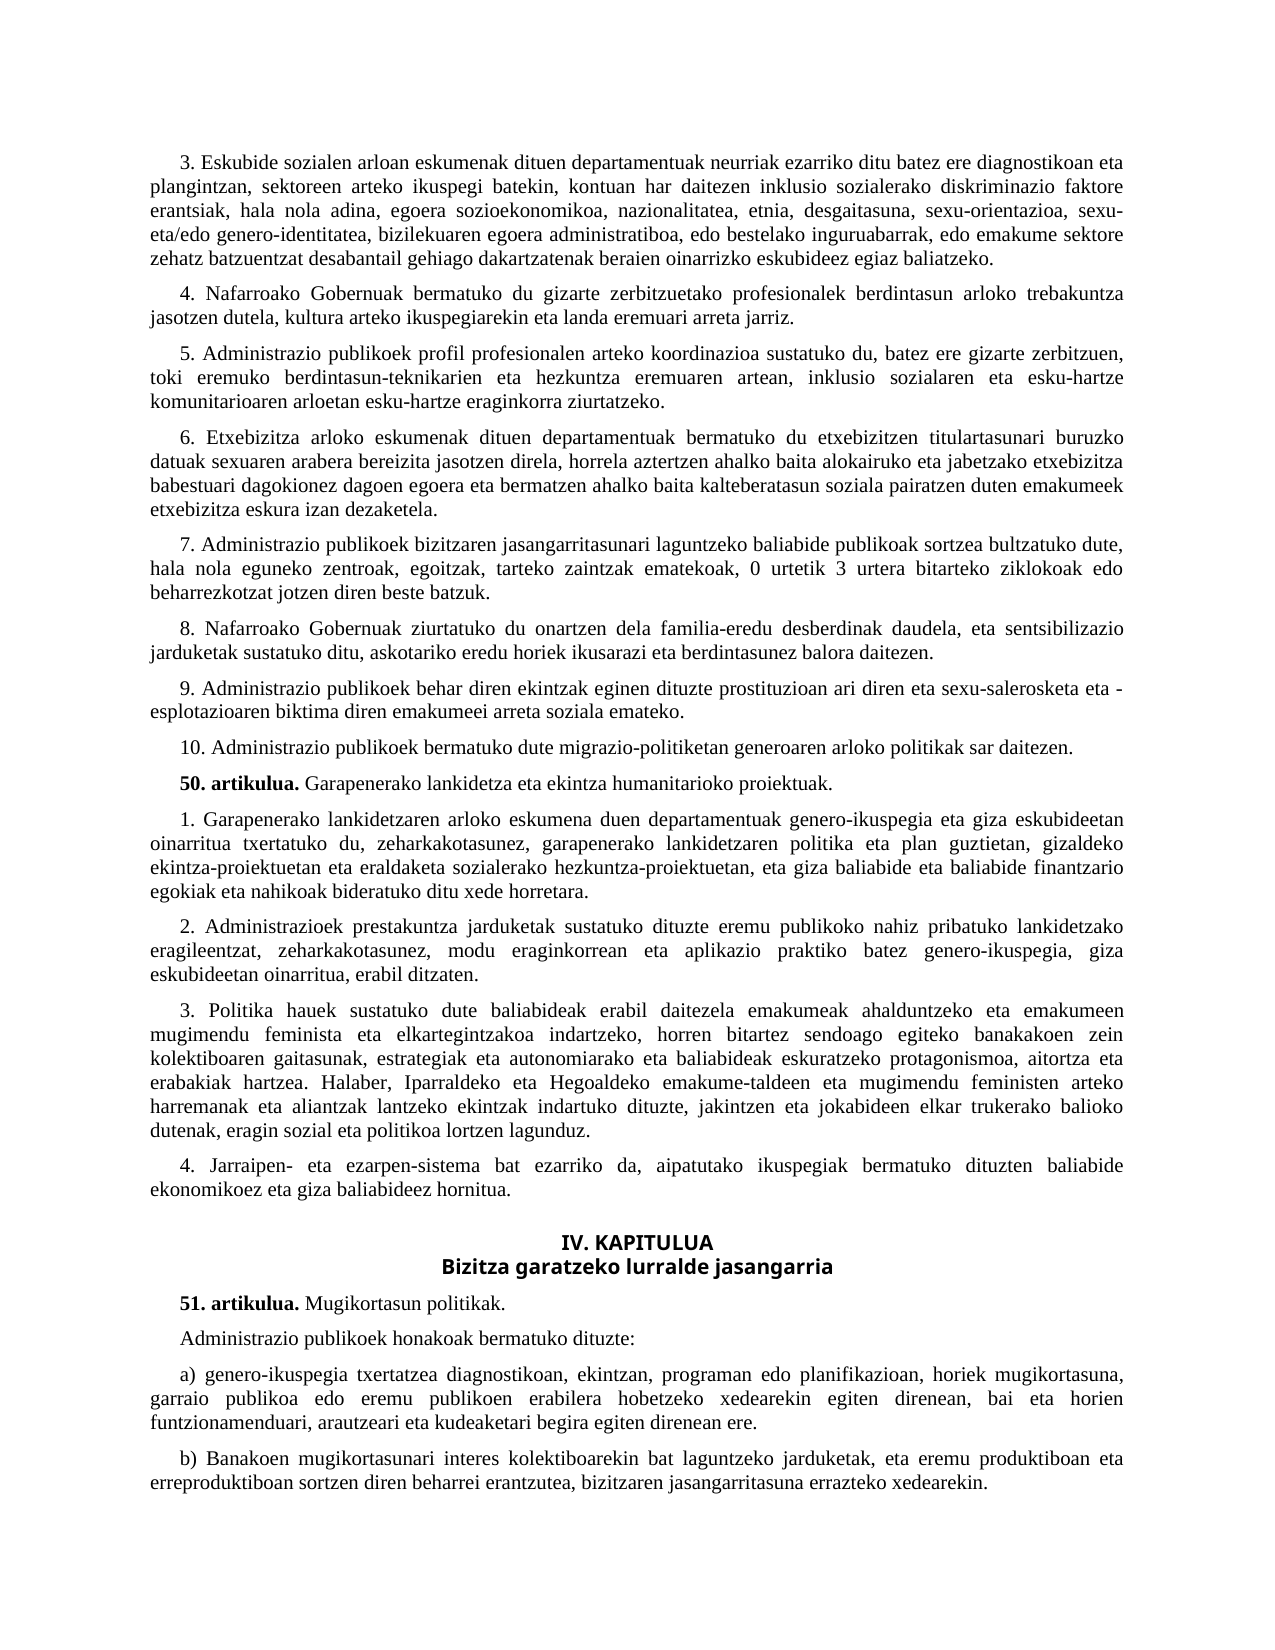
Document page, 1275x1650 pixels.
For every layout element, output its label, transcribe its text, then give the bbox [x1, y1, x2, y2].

text 3. Eskubide sozialen arloan eskumenak dituen departamentuak neurriak ezarriko ditu batez ere diagnostikoan eta plangintzan, sektoreen arteko ikuspegi batekin, kontuan har daitezen inklusio sozialerako diskriminazio faktore erantsiak, hala nola adina, egoera sozioekonomikoa, nazionalitatea, etnia, desgaitasuna, sexu-orientazioa, sexu- eta/edo genero-identitatea, bizilekuaren egoera administratiboa, edo bestelako inguruabarrak, edo emakume sektore zehatz batzuentzat desabantail gehiago dakartzatenak beraien oinarrizko eskubideez egiaz baliatzeko. [150, 150, 1125, 270]
text b) Banakoen mugikortasunari interes kolektiboarekin bat laguntzeko jarduketak, eta eremu produktiboan eta erreproduktiboan sortzen diren beharrei erantzutea, bizitzaren jasangarritasuna errazteko xedearekin. [150, 1446, 1125, 1494]
text 1. Garapenerako lankidetzaren arloko eskumena duen departamentuak genero-ikuspegia eta giza eskubideetan oinarritua txertatuko du, zeharkakotasunez, garapenerako lankidetzaren politika eta plan guztietan, gizaldeko ekintza-proiektuetan eta eraldaketa sozialerako hezkuntza-proiektuetan, eta giza baliabide eta baliabide finantzario egokiak eta nahikoak bideratuko ditu xede horretara. [150, 807, 1125, 903]
text 3. Politika hauek sustatuko dute baliabideak erabil daitezela emakumeak ahalduntzeko eta emakumeen mugimendu feminista eta elkartegintzakoa indartzeko, horren bitartez sendoago egiteko banakakoen zein kolektiboaren gaitasunak, estrategiak eta autonomiarako eta baliabideak eskuratzeko protagonismoa, aitortza eta erabakiak hartzea. Halaber, Iparraldeko eta Hegoaldeko emakume-taldeen eta mugimendu feministen arteko harremanak eta aliantzak lantzeko ekintzak indartuko dituzte, jakintzen eta jokabideen elkar trukerako balioko dutenak, eragin sozial eta politikoa lortzen lagunduz. [150, 998, 1125, 1142]
text Administrazio publikoek honakoak bermatuko dituzte: [150, 1327, 1125, 1351]
text 10. Administrazio publikoek bermatuko dute migrazio-politiketan generoaren arloko politikak sar daitezen. [150, 736, 1125, 759]
text 4. Nafarroako Gobernuak bermatuko du gizarte zerbitzuetako profesionalek berdintasun arloko trebakuntza jasotzen dutela, kultura arteko ikuspegiarekin eta landa eremuari arreta jarriz. [150, 282, 1125, 329]
text 2. Administrazioek prestakuntza jarduketak sustatuko dituzte eremu publikoko nahiz pribatuko lankidetzako eragileentzat, zeharkakotasunez, modu eraginkorrean eta aplikazio praktiko batez genero-ikuspegia, giza eskubideetan oinarritua, erabil ditzaten. [150, 914, 1125, 986]
text 8. Nafarroako Gobernuak ziurtatuko du onartzen dela familia-eredu desberdinak daudela, eta sentsibilizazio jarduketak sustatuko ditu, askotariko eredu horiek ikusarazi eta berdintasunez balora daitezen. [150, 616, 1125, 664]
text 51. artikulua. Mugikortasun politikak. [150, 1291, 1125, 1315]
text a) genero-ikuspegia txertatzea diagnostikoan, ekintzan, programan edo planifikazioan, horiek mugikortasuna, garraio publikoa edo eremu publikoen erabilera hobetzeko xedearekin egiten direnean, bai eta horien funtzionamenduari, arautzeari eta kudeaketari begira egiten direnean ere. [150, 1362, 1125, 1434]
text IV. KAPITULUA Bizitza garatzeko lurralde jasangarria [150, 1231, 1125, 1279]
text 50. artikulua. Garapenerako lankidetza eta ekintza humanitarioko proiektuak. [150, 771, 1125, 795]
text 6. Etxebizitza arloko eskumenak dituen departamentuak bermatuko du etxebizitzen titulartasunari buruzko datuak sexuaren arabera bereizita jasotzen direla, horrela aztertzen ahalko baita alokairuko eta jabetzako etxebizitza babestuari dagokionez dagoen egoera eta bermatzen ahalko baita kalteberatasun soziala pairatzen duten emakumeek etxebizitza eskura izan dezaketela. [150, 425, 1125, 521]
text 5. Administrazio publikoek profil profesionalen arteko koordinazioa sustatuko du, batez ere gizarte zerbitzuen, toki eremuko berdintasun-teknikarien eta hezkuntza eremuaren artean, inklusio sozialaren eta esku-hartze komunitarioaren arloetan esku-hartze eraginkorra ziurtatzeko. [150, 341, 1125, 413]
text 4. Jarraipen- eta ezarpen-sistema bat ezarriko da, aipatutako ikuspegiak bermatuko dituzten baliabide ekonomikoez eta giza baliabideez hornitua. [150, 1154, 1125, 1202]
text 9. Administrazio publikoek behar diren ekintzak eginen dituzte prostituzioan ari diren eta sexu-salerosketa eta -esplotazioaren biktima diren emakumeei arreta soziala emateko. [150, 676, 1125, 724]
text 7. Administrazio publikoek bizitzaren jasangarritasunari laguntzeko baliabide publikoak sortzea bultzatuko dute, hala nola eguneko zentroak, egoitzak, tarteko zaintzak ematekoak, 0 urtetik 3 urtera bitarteko ziklokoak edo beharrezkotzat jotzen diren beste batzuk. [150, 532, 1125, 604]
